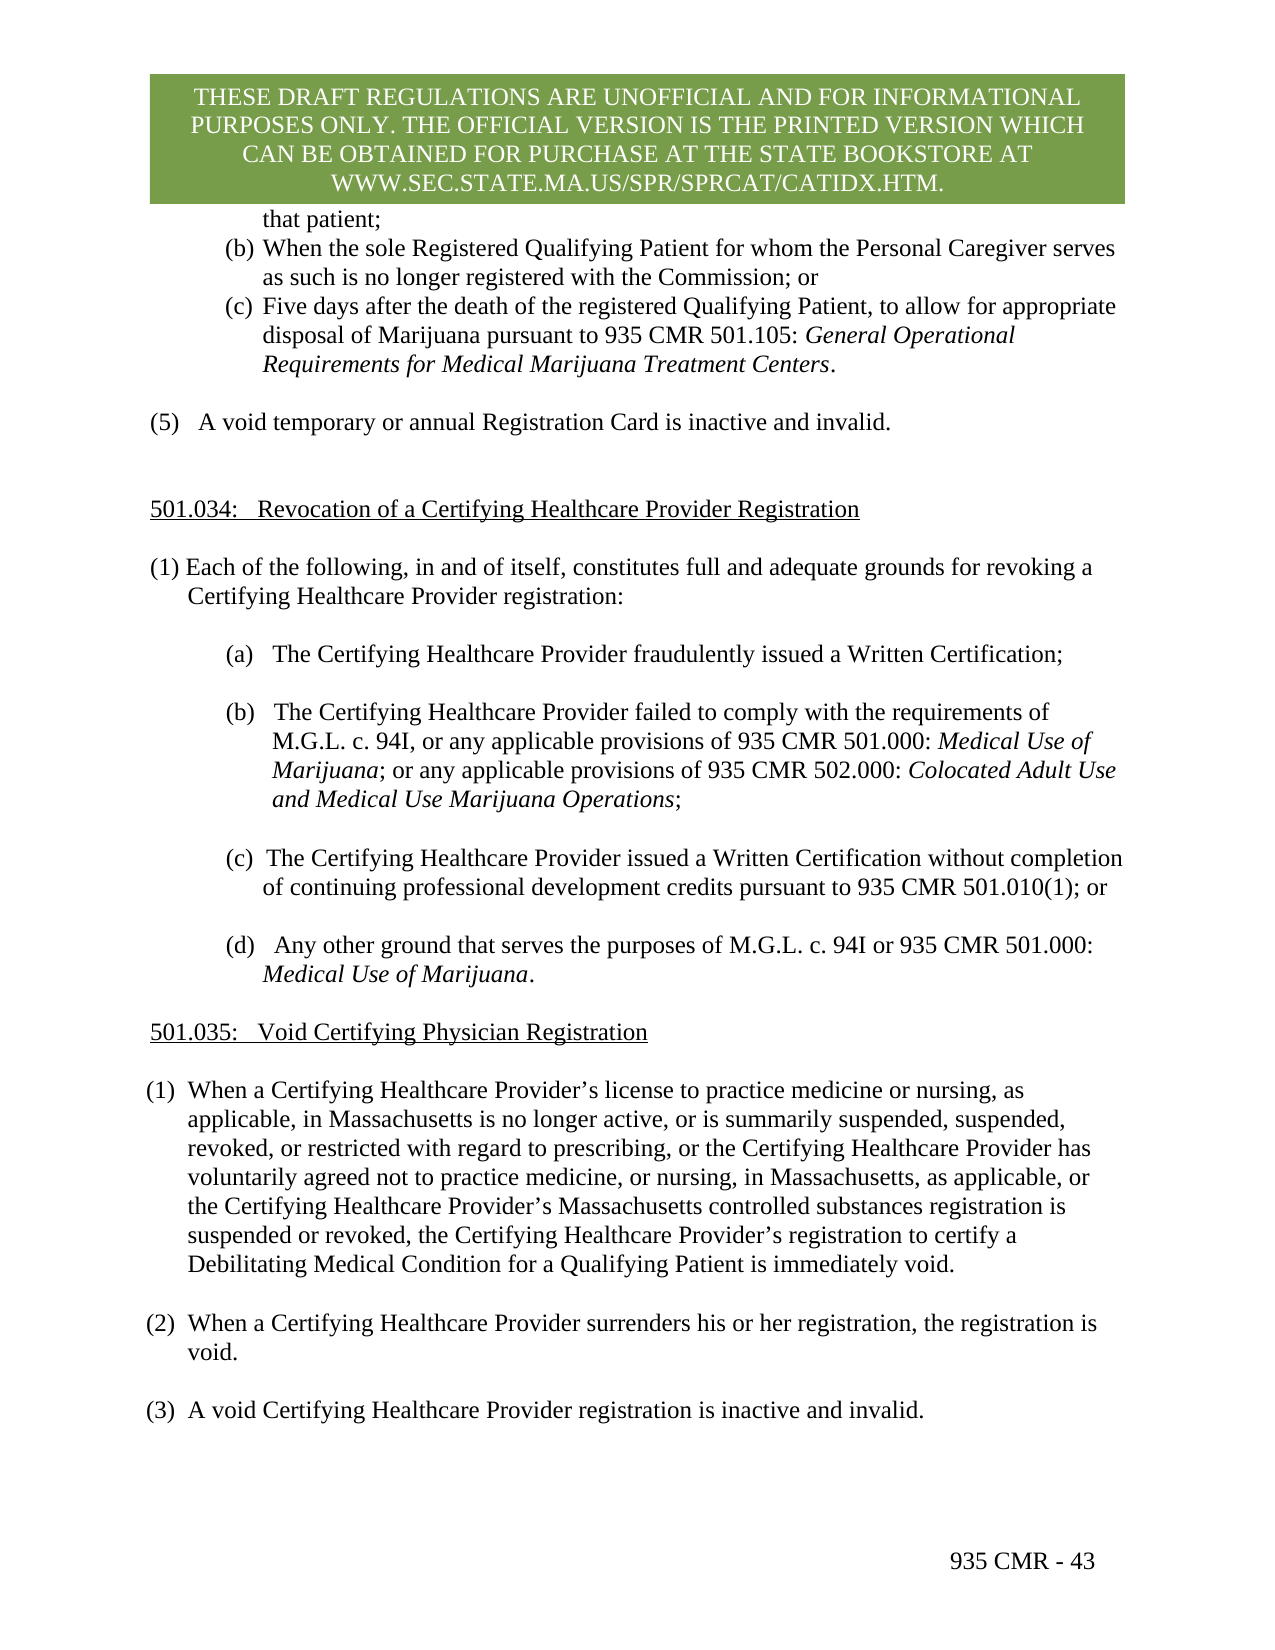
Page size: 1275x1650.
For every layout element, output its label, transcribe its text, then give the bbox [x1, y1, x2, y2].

text (1) Each of the following, in and of itself, constitutes full and adequate grounds for revoking a Certifying Healthcare Provider registration: [150, 552, 1125, 610]
list When the sole Registered Qualifying Patient for whom the Personal Caregiver serves as such is no longer registered with the Commission; or [225, 233, 1125, 291]
list When a Certifying Healthcare Provider surrenders his or her registration, the registration is void. [146, 1308, 1125, 1366]
text 501.035: Void Certifying Physician Registration [150, 1017, 1125, 1046]
list A void Certifying Healthcare Provider registration is inactive and invalid. [146, 1395, 1125, 1424]
text (c) The Certifying Healthcare Provider issued a Written Certification without completion of continuing professional development credits pursuant to 935 CMR 501.010(1); or [226, 843, 1125, 901]
list When a Certifying Healthcare Provider’s license to practice medicine or nursing, as applicable, in Massachusetts is no longer active, or is summarily suspended, suspended, revoked, or restricted with regard to prescribing, or the Certifying Healthcare Provider has voluntarily agreed not to practice medicine, or nursing, in Massachusetts, as applicable, or the Certifying Healthcare Provider’s Massachusetts controlled substances registration is suspended or revoked, the Certifying Healthcare Provider’s registration to certify a Debilitating Medical Condition for a Qualifying Patient is immediately void. [146, 1075, 1125, 1279]
text (d) Any other ground that serves the purposes of M.G.L. c. 94I or 935 CMR 501.000: Medical Use of Marijuana. [226, 930, 1125, 988]
text (5) A void temporary or annual Registration Card is inactive and invalid. [150, 407, 1125, 437]
text (b) The Certifying Healthcare Provider failed to comply with the requirements of M.G.L. c. 94I, or any applicable provisions of 935 CMR 501.000: Medical Use of Marijuana; or any applicable provisions of 935 CMR 502.000: Colocated Adult Use and Medical Use Marijuana Operations; [226, 697, 1125, 814]
list Five days after the death of the registered Qualifying Patient, to allow for appropriate disposal of Marijuana pursuant to 935 CMR 501.105: General Operational Requirements for Medical Marijuana Treatment Centers. [225, 291, 1125, 378]
text (a) The Certifying Healthcare Provider fraudulently issued a Written Certification; [226, 639, 1125, 668]
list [225, 204, 1125, 233]
text 501.034: Revocation of a Certifying Healthcare Provider Registration [150, 494, 1125, 523]
